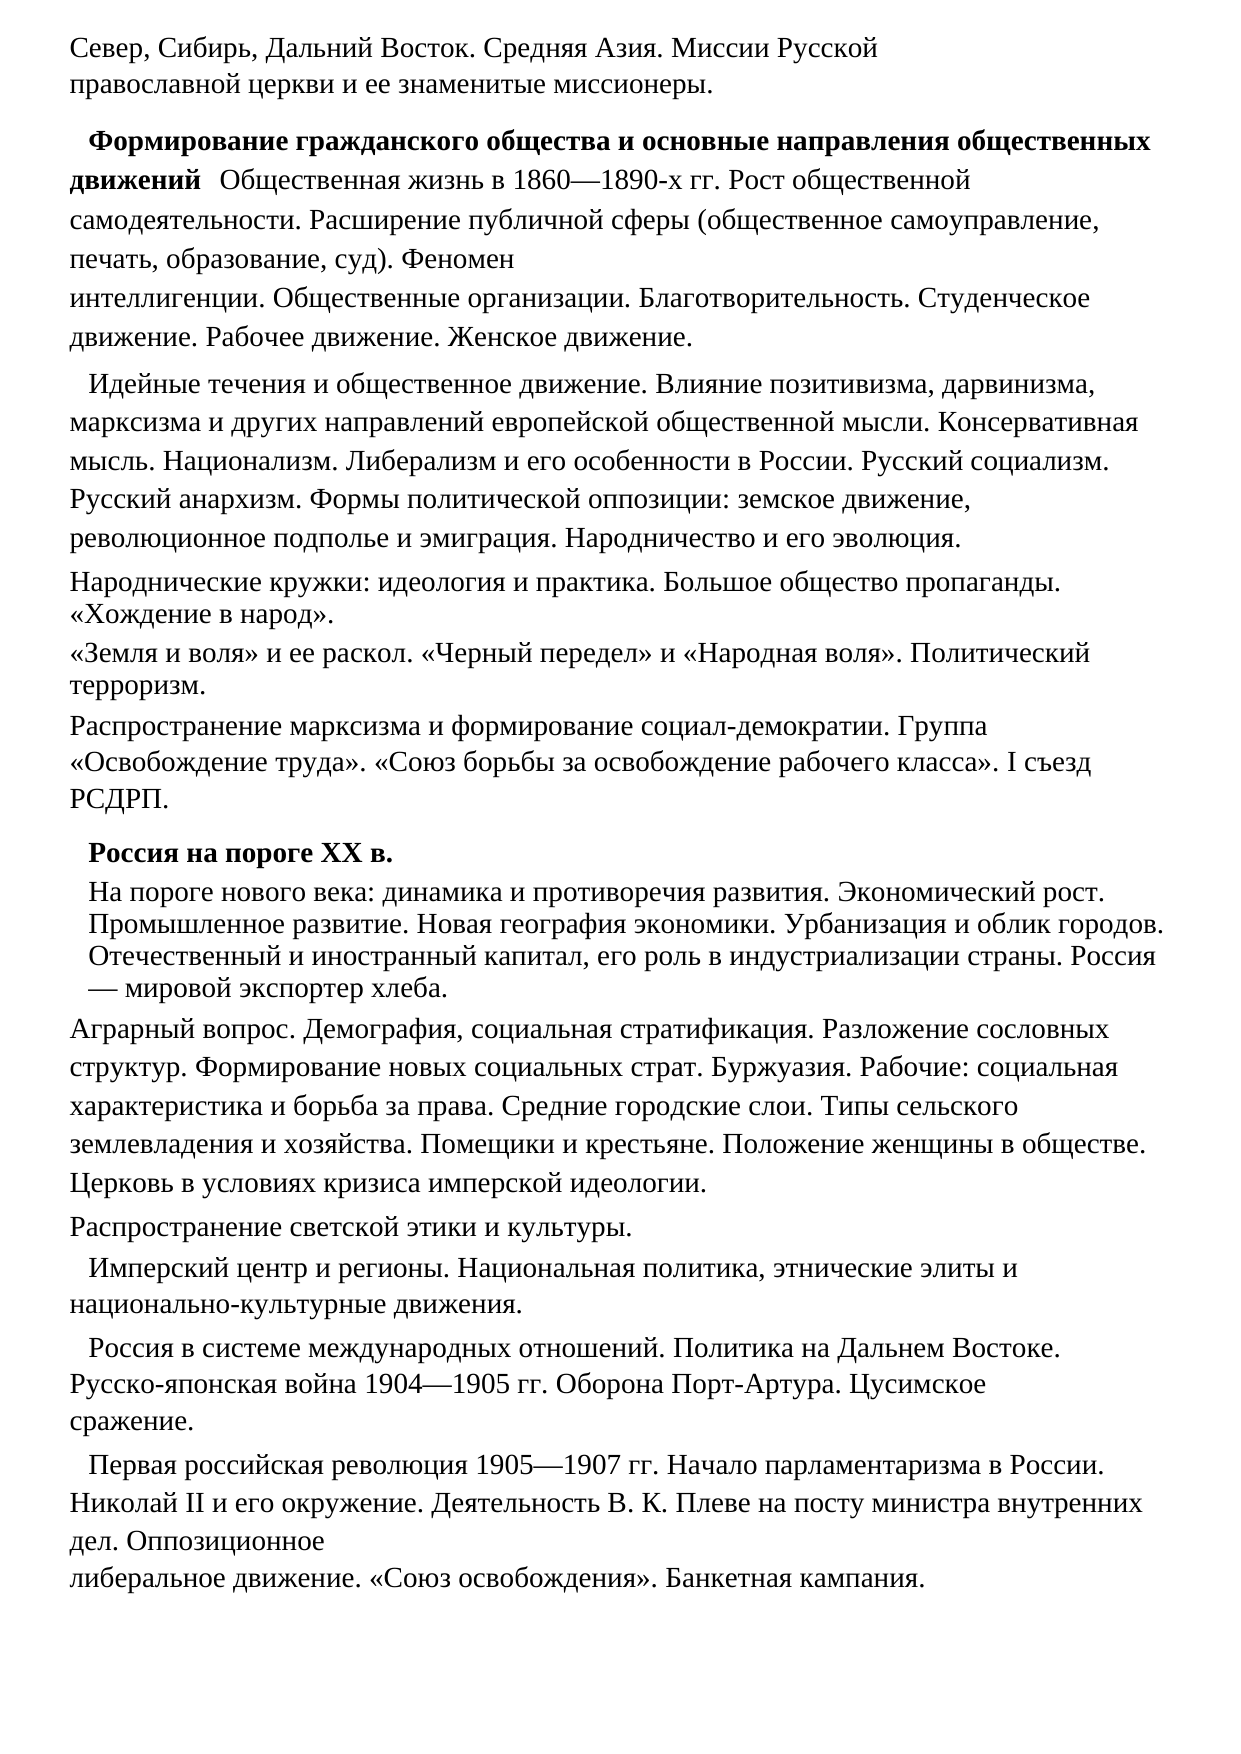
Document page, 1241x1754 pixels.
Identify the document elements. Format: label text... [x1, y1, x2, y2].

text Россия на пороге ХХ в. [88, 837, 1168, 869]
text Распространение светской этики и культуры. [69, 1211, 1168, 1243]
text На пороге нового века: динамика и противоречия развития. Экономический рост. Промышленное развитие. Новая география экономики. Урбанизация и облик городов. Отечественный и иностранный капитал, его роль в индустриализации страны. Россия — мировой экспортер хлеба. [88, 876, 1168, 1003]
text Распространение марксизма и формирование социал-демократии. Группа «Освобождение труда». «Союз борьбы за освобождение рабочего класса». I съезд РСДРП. [69, 708, 1123, 814]
text Аграрный вопрос. Демография, социальная стратификация. Разложение сословных структур. Формирование новых социальных страт. Буржуазия. Рабочие: социальная характеристика и борьба за права. Средние городские слои. Типы сельского землевладения и хозяйства. Помещики и крестьяне. Положение женщины в обществе. Церковь в условиях кризиса имперской идеологии. [69, 1011, 1168, 1198]
text Первая российская революция 1905—1907 гг. Начало парламентаризма в России. Николай II и его окружение. Деятельность В. К. Плеве на посту министра внутренних дел. Оппозиционное либеральное движение. «Союз освобождения». Банкетная кампания. [69, 1447, 1153, 1594]
text «Земля и воля» и ее раскол. «Черный передел» и «Народная воля». Политический терроризм. [69, 637, 1168, 701]
text Имперский центр и регионы. Национальная политика, этнические элиты и национально-культурные движения. [69, 1250, 1168, 1320]
text Формирование гражданского общества и основные направления общественных движений Общественная жизнь в 1860—1890-х гг. Рост общественной самодеятельности. Расширение публичной сферы (общественное самоуправление, печать, образование, суд). Феномен интеллигенции. Общественные организации. Благотворительность. Студенческое движение. Рабочее движение. Женское движение. [69, 123, 1153, 353]
text Народнические кружки: идеология и практика. Большое общество пропаганды. «Хождение в народ». [69, 566, 1168, 630]
text Идейные течения и общественное движение. Влияние позитивизма, дарвинизма, марксизма и других направлений европейской общественной мысли. Консервативная мысль. Национализм. Либерализм и его особенности в России. Русский социализм. Русский анархизм. Формы политической оппозиции: земское движение, революционное подполье и эмиграция. Народничество и его эволюция. [69, 366, 1168, 554]
text Север, Сибирь, Дальний Восток. Средняя Азия. Миссии Русской православной церкви и ее знаменитые миссионеры. [69, 30, 1048, 100]
text Россия в системе международных отношений. Политика на Дальнем Востоке. Русско-японская война 1904—1905 гг. Оборона Порт-Артура. Цусимское сражение. [69, 1330, 1108, 1437]
